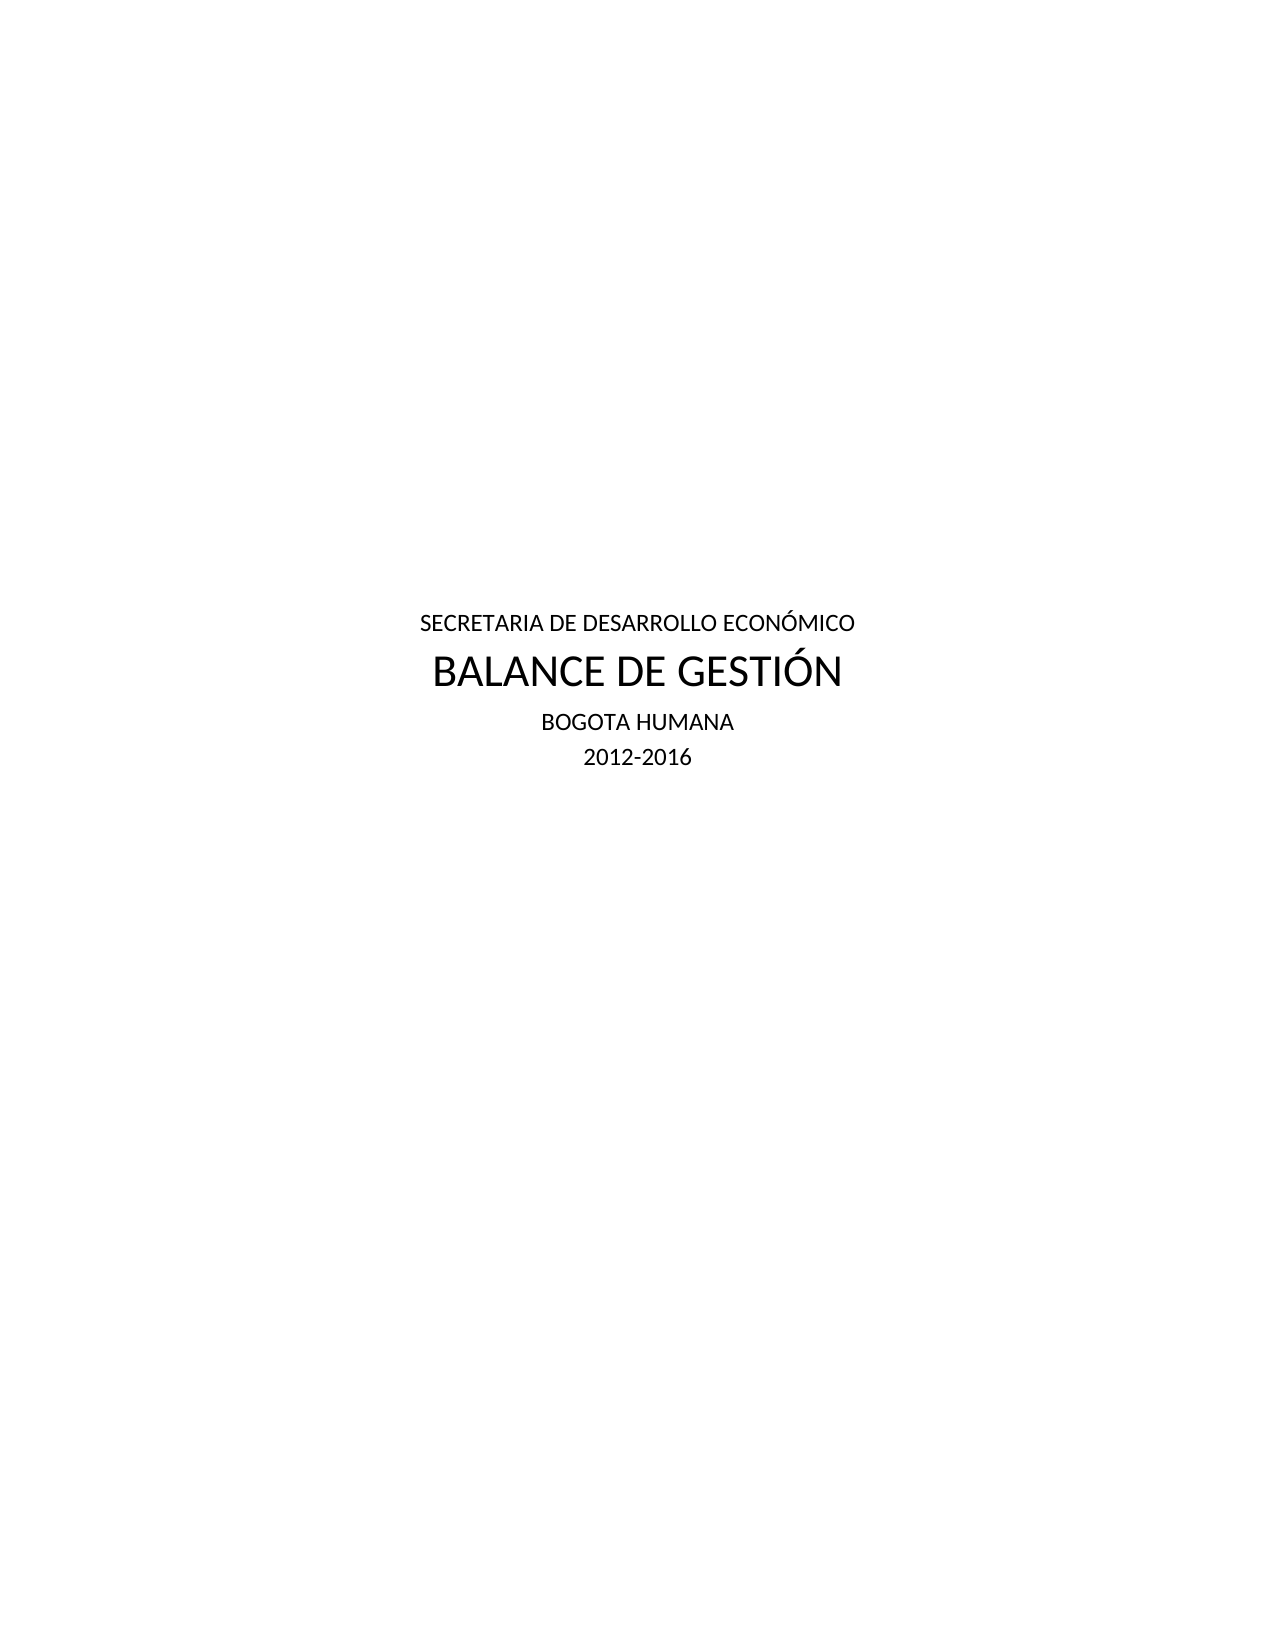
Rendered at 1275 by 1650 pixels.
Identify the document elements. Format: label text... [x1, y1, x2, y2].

text SECRETARIA DE DESARROLLO ECONÓMICO [153, 607, 1121, 637]
text BALANCE DE GESTIÓN [153, 642, 1121, 698]
text 2012-2016 [153, 741, 1121, 772]
text BOGOTA HUMANA [153, 706, 1121, 737]
